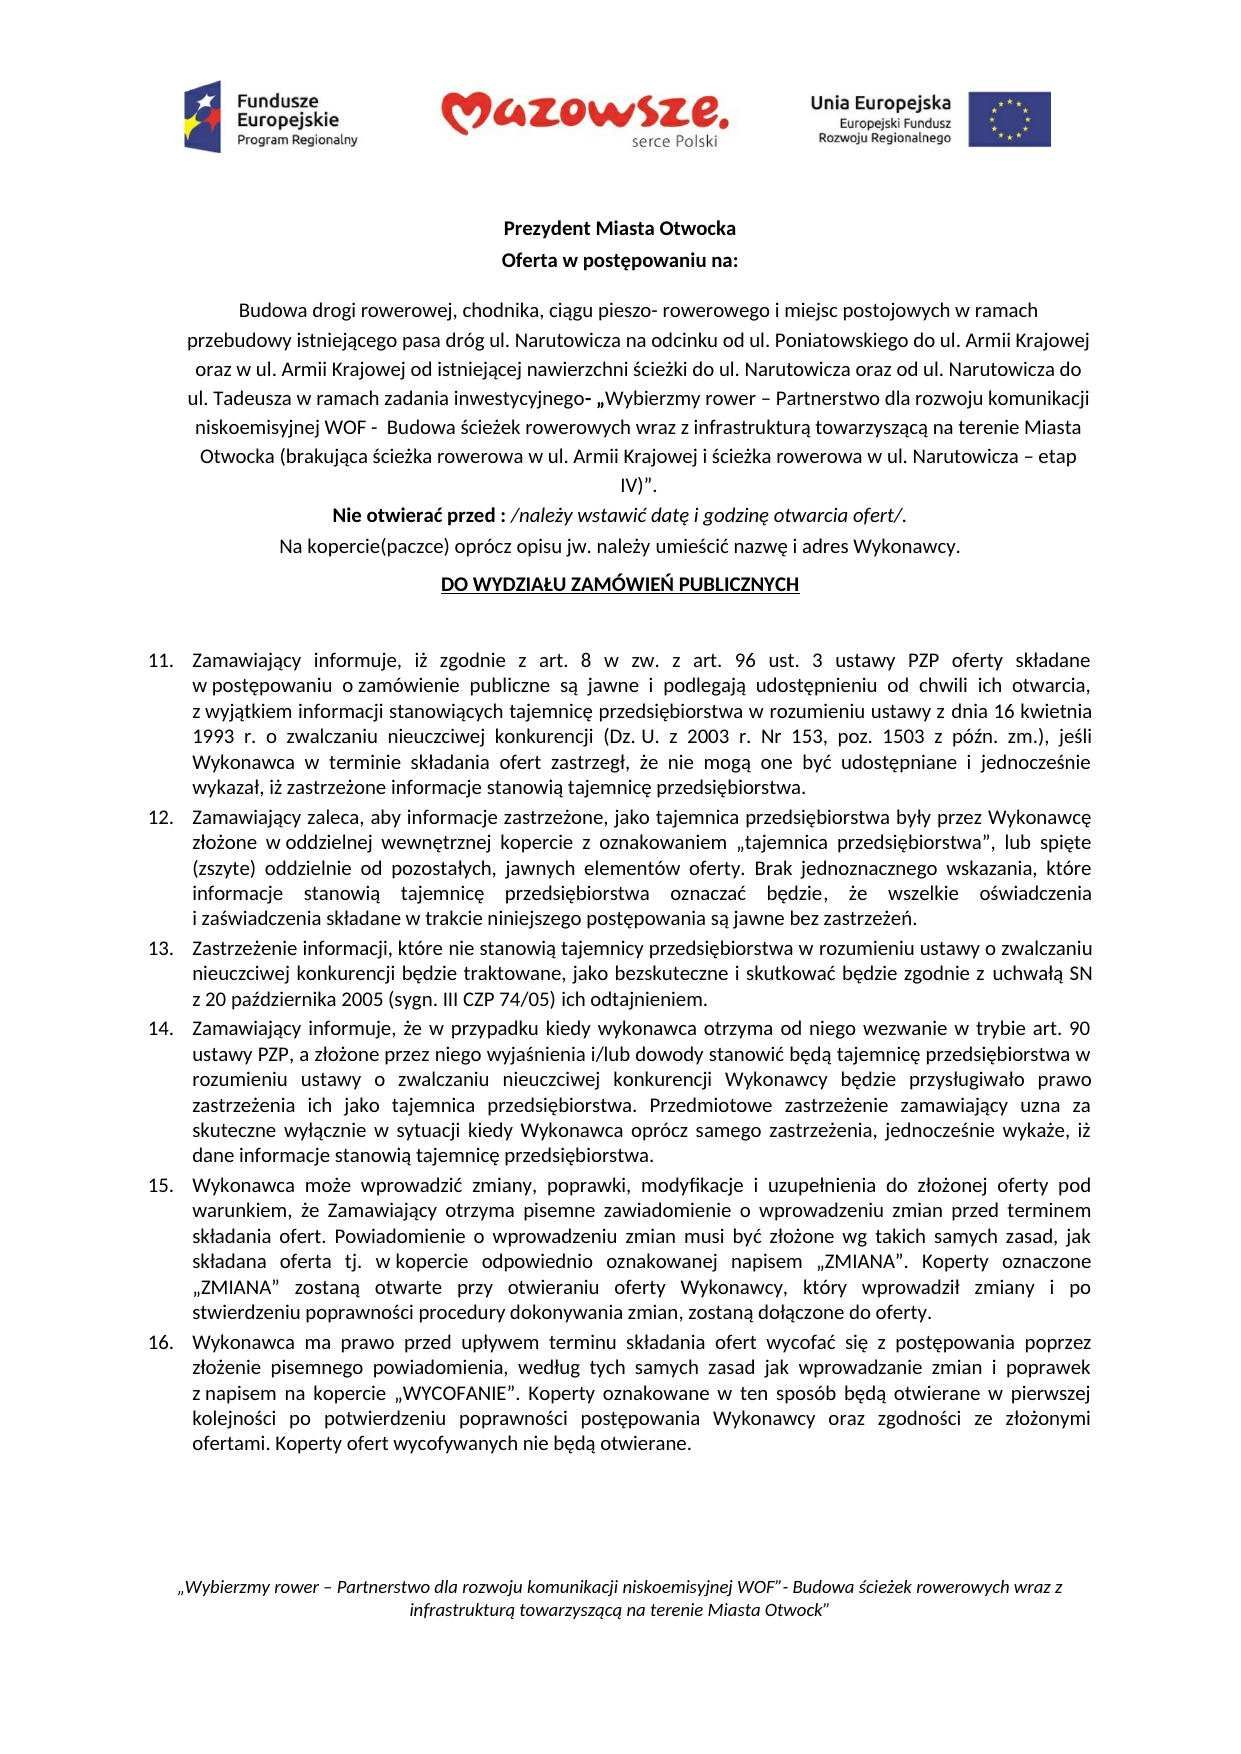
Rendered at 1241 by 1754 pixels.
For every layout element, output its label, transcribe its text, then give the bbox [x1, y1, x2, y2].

list Zamawiający informuje, iż zgodnie z art. 8 w zw. z art. 96 ust. 3 ustawy PZP oferty składane w postępowaniu o zamówienie publiczne są jawne i podlegają udostępnieniu od chwili ich otwarcia, z wyjątkiem informacji stanowiących tajemnicę przedsiębiorstwa w rozumieniu ustawy z dnia 16 kwietnia 1993 r. o zwalczaniu nieuczciwej konkurencji (Dz. U. z 2003 r. Nr 153, poz. 1503 z późn. zm.), jeśli Wykonawca w terminie składania ofert zastrzegł, że nie mogą one być udostępniane i jednocześnie wykazał, iż zastrzeżone informacje stanowią tajemnicę przedsiębiorstwa. [148, 647, 1093, 800]
text DO WYDZIAŁU ZAMÓWIEŃ PUBLICZNYCH [148, 571, 1093, 597]
list Zastrzeżenie informacji, które nie stanowią tajemnicy przedsiębiorstwa w rozumieniu ustawy o zwalczaniu nieuczciwej konkurencji będzie traktowane, jako bezskuteczne i skutkować będzie zgodnie z uchwałą SN z 20 października 2005 (sygn. III CZP 74/05) ich odtajnieniem. [148, 935, 1093, 1011]
text Na kopercie(paczce) oprócz opisu jw. należy umieścić nazwę i adres Wykonawcy. [148, 533, 1093, 559]
list Wykonawca ma prawo przed upływem terminu składania ofert wycofać się z postępowania poprzez złożenie pisemnego powiadomienia, według tych samych zasad jak wprowadzanie zmian i poprawek z napisem na kopercie „WYCOFANIE”. Koperty oznakowane w ten sposób będą otwierane w pierwszej kolejności po potwierdzeniu poprawności postępowania Wykonawcy oraz zgodności ze złożonymi ofertami. Koperty ofert wycofywanych nie będą otwierane. [148, 1329, 1093, 1456]
list Nie otwierać przed : /należy wstawić datę i godzinę otwarcia ofert/. [148, 502, 1093, 527]
list Zamawiający zaleca, aby informacje zastrzeżone, jako tajemnica przedsiębiorstwa były przez Wykonawcę złożone w oddzielnej wewnętrznej kopercie z oznakowaniem „tajemnica przedsiębiorstwa”, lub spięte (zszyte) oddzielnie od pozostałych, jawnych elementów oferty. Brak jednoznacznego wskazania, które informacje stanowią tajemnicę przedsiębiorstwa oznaczać będzie, że wszelkie oświadczenia i zaświadczenia składane w trakcie niniejszego postępowania są jawne bez zastrzeżeń. [148, 804, 1093, 931]
text Oferta w postępowaniu na: [148, 247, 1093, 272]
text Budowa drogi rowerowej, chodnika, ciągu pieszo- rowerowego i miejsc postojowych w ramach przebudowy istniejącego pasa dróg ul. Narutowicza na odcinku od ul. Poniatowskiego do ul. Armii Krajowej oraz w ul. Armii Krajowej od istniejącej nawierzchni ścieżki do ul. Narutowicza oraz od ul. Narutowicza do ul. Tadeusza w ramach zadania inwestycyjnego- „Wybierzmy rower – Partnerstwo dla rozwoju komunikacji niskoemisyjnej WOF - Budowa ścieżek rowerowych wraz z infrastrukturą towarzyszącą na terenie Miasta Otwocka (brakująca ścieżka rowerowa w ul. Armii Krajowej i ścieżka rowerowa w ul. Narutowicza – etap IV)”. [185, 298, 1093, 498]
picture [147, 73, 1093, 165]
list Wykonawca może wprowadzić zmiany, poprawki, modyfikacje i uzupełnienia do złożonej oferty pod warunkiem, że Zamawiający otrzyma pisemne zawiadomienie o wprowadzeniu zmian przed terminem składania ofert. Powiadomienie o wprowadzeniu zmian musi być złożone wg takich samych zasad, jak składana oferta tj. w kopercie odpowiednio oznakowanej napisem „ZMIANA”. Koperty oznaczone „ZMIANA” zostaną otwarte przy otwieraniu oferty Wykonawcy, który wprowadził zmiany i po stwierdzeniu poprawności procedury dokonywania zmian, zostaną dołączone do oferty. [148, 1172, 1093, 1325]
list Zamawiający informuje, że w przypadku kiedy wykonawca otrzyma od niego wezwanie w trybie art. 90 ustawy PZP, a złożone przez niego wyjaśnienia i/lub dowody stanowić będą tajemnicę przedsiębiorstwa w rozumieniu ustawy o zwalczaniu nieuczciwej konkurencji Wykonawcy będzie przysługiwało prawo zastrzeżenia ich jako tajemnica przedsiębiorstwa. Przedmiotowe zastrzeżenie zamawiający uzna za skuteczne wyłącznie w sytuacji kiedy Wykonawca oprócz samego zastrzeżenia, jednocześnie wykaże, iż dane informacje stanowią tajemnicę przedsiębiorstwa. [148, 1016, 1093, 1168]
subtitle Prezydent Miasta Otwocka [148, 215, 1093, 241]
